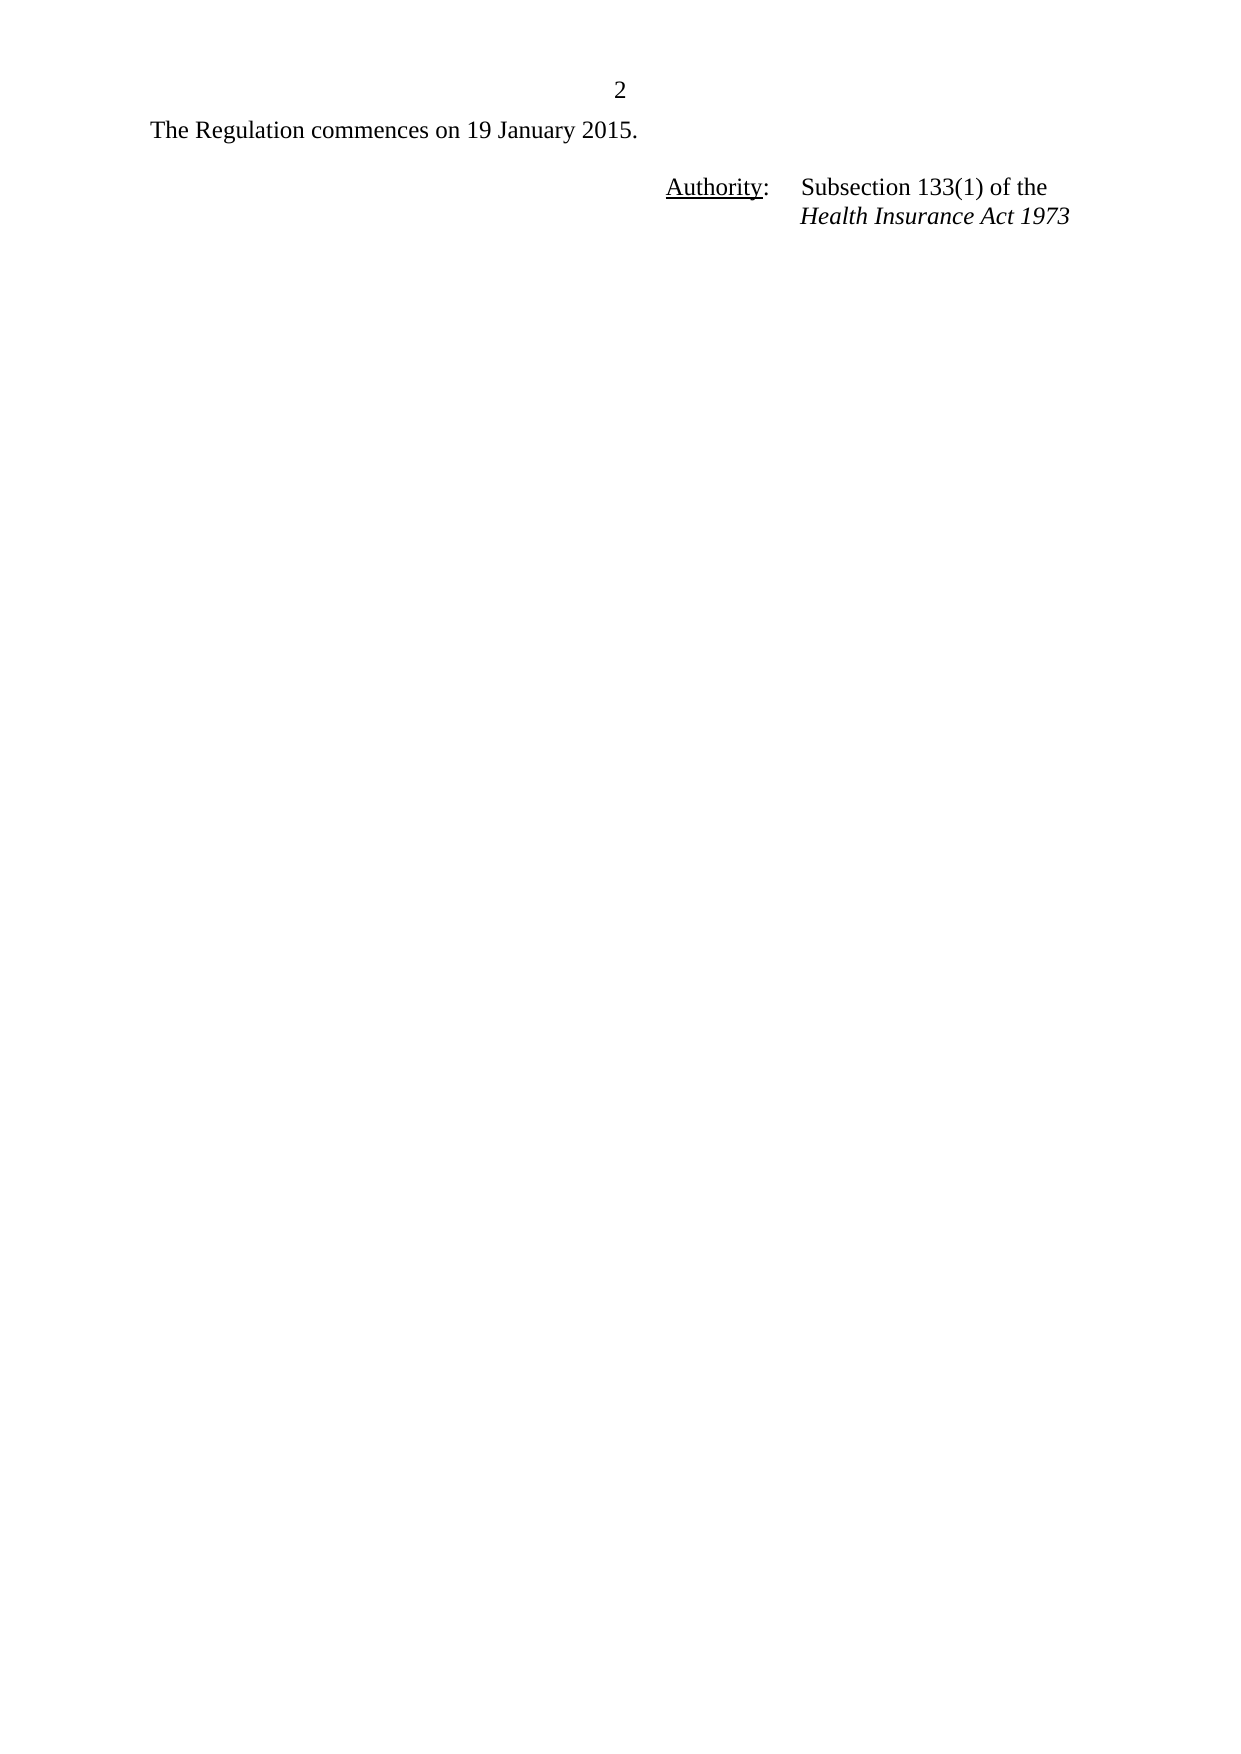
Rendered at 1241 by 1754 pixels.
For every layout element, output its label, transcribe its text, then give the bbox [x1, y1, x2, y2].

text Health Insurance Act 1973 [179, 201, 1090, 230]
text Authority: Subsection 133(1) of the [179, 172, 1090, 201]
text The Regulation commences on 19 January 2015. [150, 115, 1090, 144]
